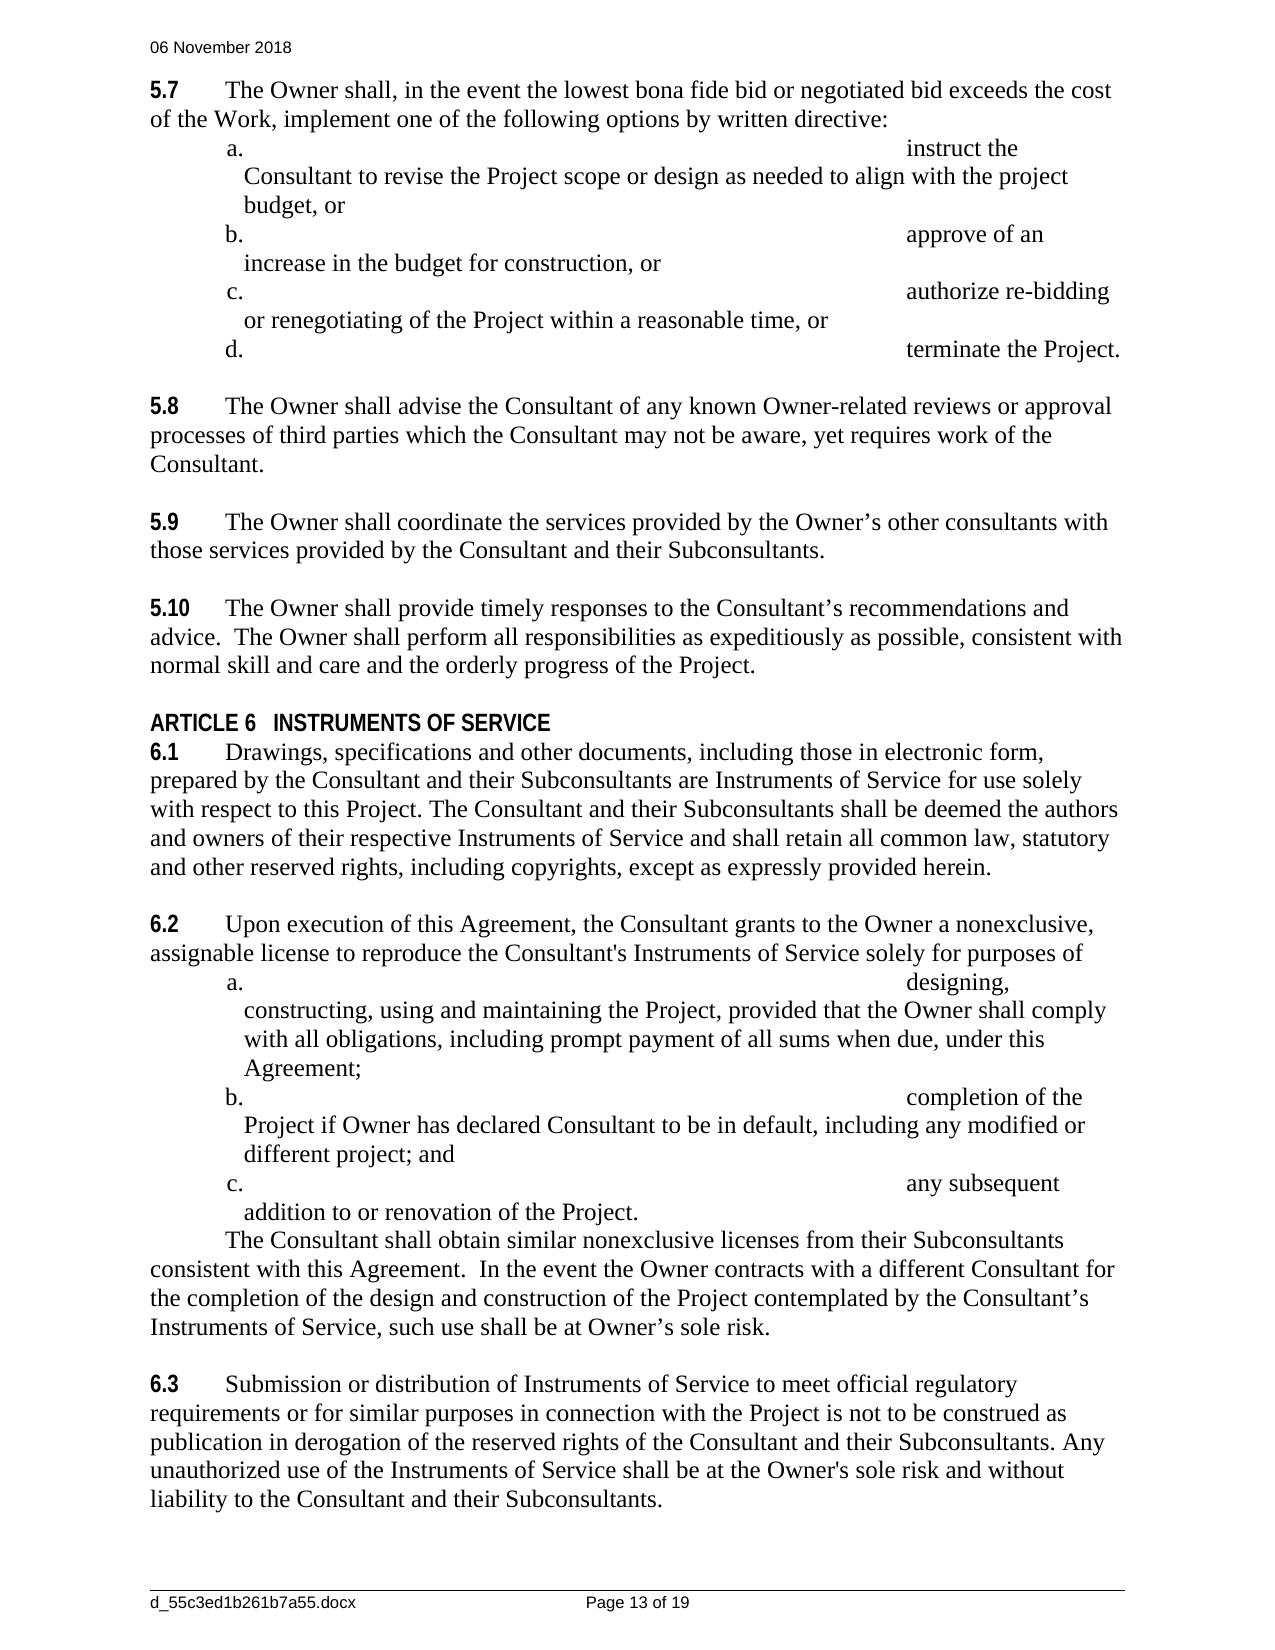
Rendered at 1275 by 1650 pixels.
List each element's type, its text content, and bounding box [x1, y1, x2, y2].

text The Consultant shall obtain similar nonexclusive licenses from their Subconsultants consistent with this Agreement. In the event the Owner contracts with a different Consultant for the completion of the design and construction of the Project contemplated by the Consultant’s Instruments of Service, such use shall be at Owner’s sole risk. [150, 1226, 1125, 1341]
list The Owner shall, in the event the lowest bona fide bid or negotiated bid exceeds the cost of the Work, implement one of the following options by written directive: [150, 75, 1125, 133]
list The Owner shall advise the Consultant of any known Owner-related reviews or approval processes of third parties which the Consultant may not be aware, yet requires work of the Consultant. [150, 391, 1125, 478]
list The Owner shall provide timely responses to the Consultant’s recommendations and advice. The Owner shall perform all responsibilities as expeditiously as possible, consistent with normal skill and care and the orderly progress of the Project. [150, 593, 1125, 679]
list terminate the Project. [244, 334, 1125, 363]
list any subsequent addition to or renovation of the Project. [244, 1168, 1125, 1226]
list approve of an increase in the budget for construction, or [244, 219, 1125, 276]
list Submission or distribution of Instruments of Service to meet official regulatory requirements or for similar purposes in connection with the Project is not to be construed as publication in derogation of the reserved rights of the Consultant and their Subconsultants. Any unauthorized use of the Instruments of Service shall be at the Owner's sole risk and without liability to the Consultant and their Subconsultants. [150, 1369, 1125, 1513]
list The Owner shall coordinate the services provided by the Owner’s other consultants with those services provided by the Consultant and their Subconsultants. [150, 506, 1125, 564]
list completion of the Project if Owner has declared Consultant to be in default, including any modified or different project; and [244, 1082, 1125, 1168]
text ARTICLE 6 INSTRUMENTS OF SERVICE [150, 708, 1125, 737]
list designing, constructing, using and maintaining the Project, provided that the Owner shall comply with all obligations, including prompt payment of all sums when due, under this Agreement; [244, 967, 1125, 1082]
list Upon execution of this Agreement, the Consultant grants to the Owner a nonexclusive, assignable license to reproduce the Consultant's Instruments of Service solely for purposes of [150, 909, 1125, 967]
list authorize re-bidding or renegotiating of the Project within a reasonable time, or [244, 276, 1125, 334]
list instruct the Consultant to revise the Project scope or design as needed to align with the project budget, or [244, 133, 1125, 219]
list Drawings, specifications and other documents, including those in electronic form, prepared by the Consultant and their Subconsultants are Instruments of Service for use solely with respect to this Project. The Consultant and their Subconsultants shall be deemed the authors and owners of their respective Instruments of Service and shall retain all common law, statutory and other reserved rights, including copyrights, except as expressly provided herein. [150, 737, 1125, 880]
